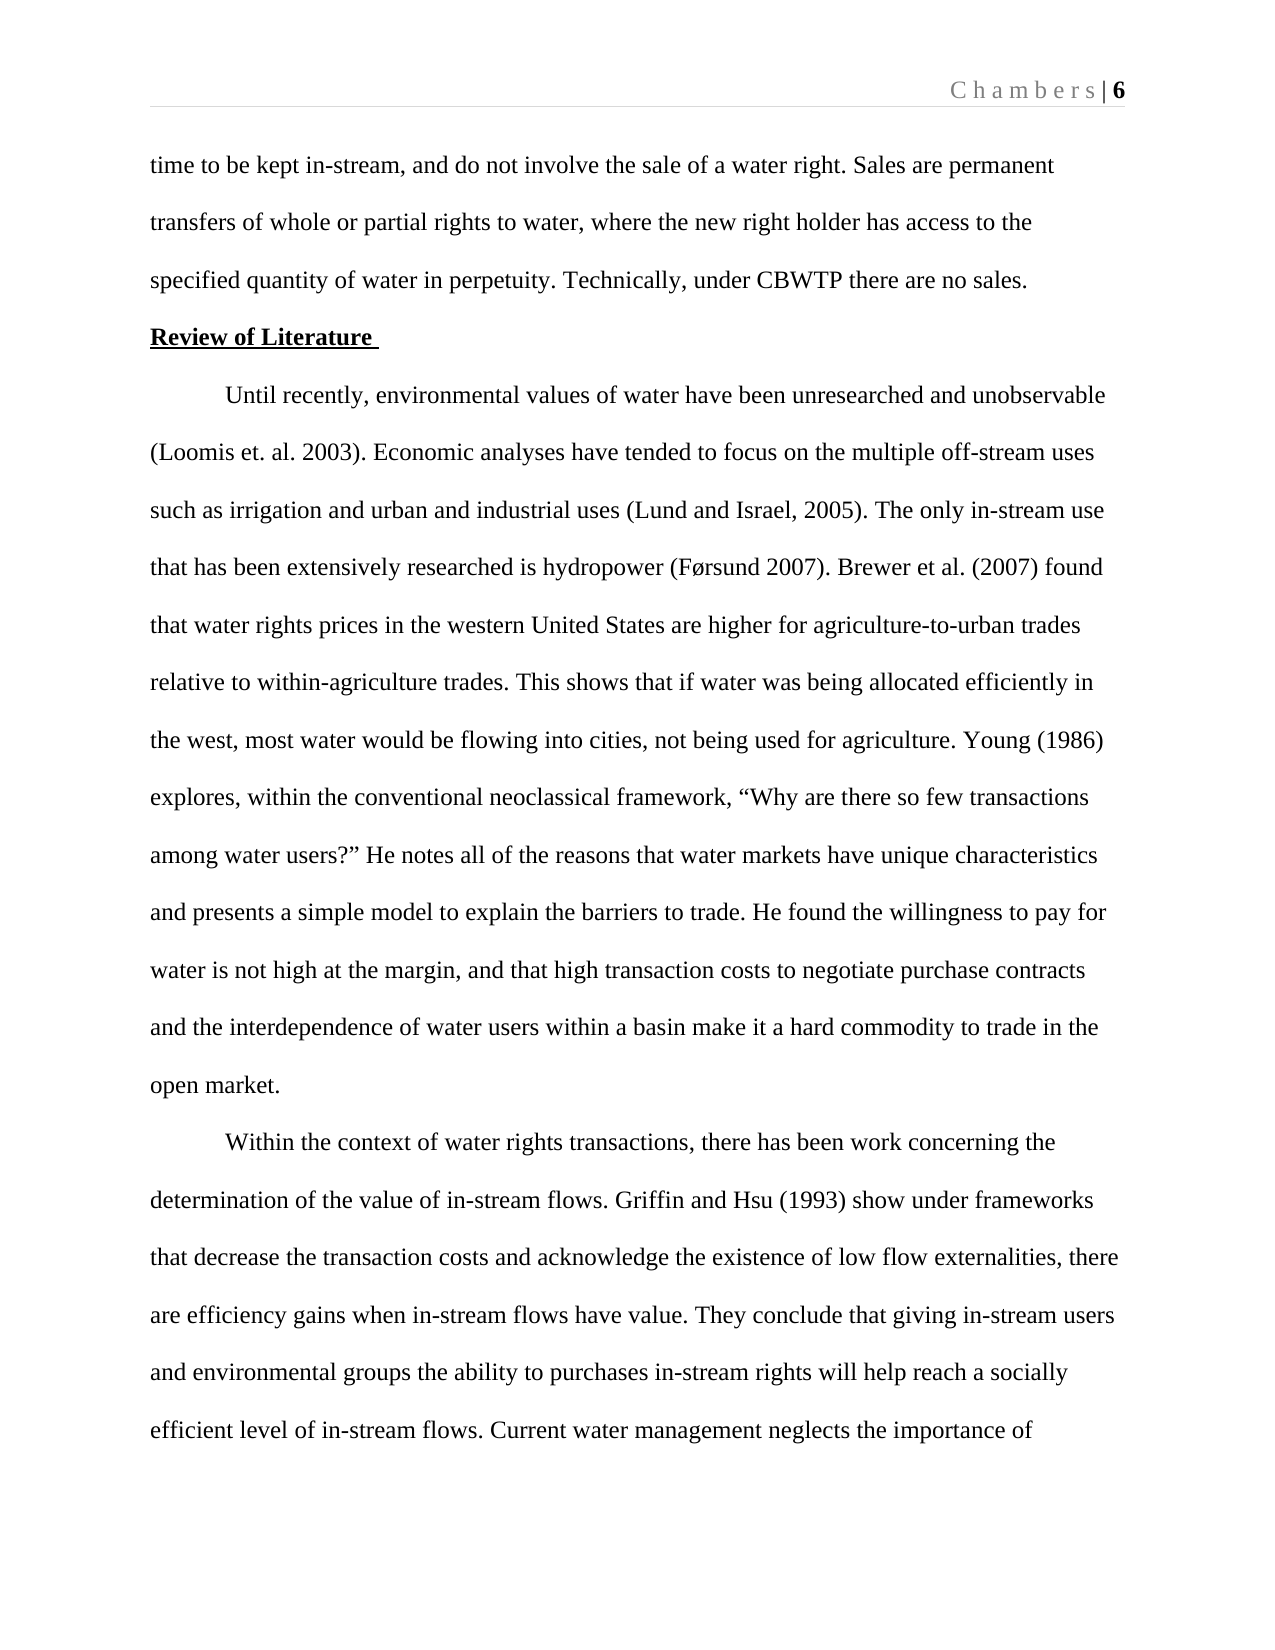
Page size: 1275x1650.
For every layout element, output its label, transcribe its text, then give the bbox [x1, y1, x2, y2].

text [150, 1127, 1125, 1444]
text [150, 150, 1125, 294]
text Until recently, environmental values of water have been unresearched and unobservable (Loomis et. al. 2003). Economic analyses have tended to focus on the multiple off-stream uses such as irrigation and urban and industrial uses (Lund and Israel, 2005). The only in-stream use that has been extensively researched is hydropower (Førsund 2007). Brewer et al. (2007) found that water rights prices in the western United States are higher for agriculture-to-urban trades relative to within-agriculture trades. This shows that if water was being allocated efficiently in the west, most water would be flowing into cities, not being used for agriculture. Young (1986) explores, within the conventional neoclassical framework, “Why are there so few transactions among water users?” He notes all of the reasons that water markets have unique characteristics and presents a simple model to explain the barriers to trade. He found the willingness to pay for water is not high at the margin, and that high transaction costs to negotiate purchase contracts and the interdependence of water users within a basin make it a hard commodity to trade in the open market. [150, 380, 1125, 1099]
text Review of Literature [150, 322, 1125, 351]
